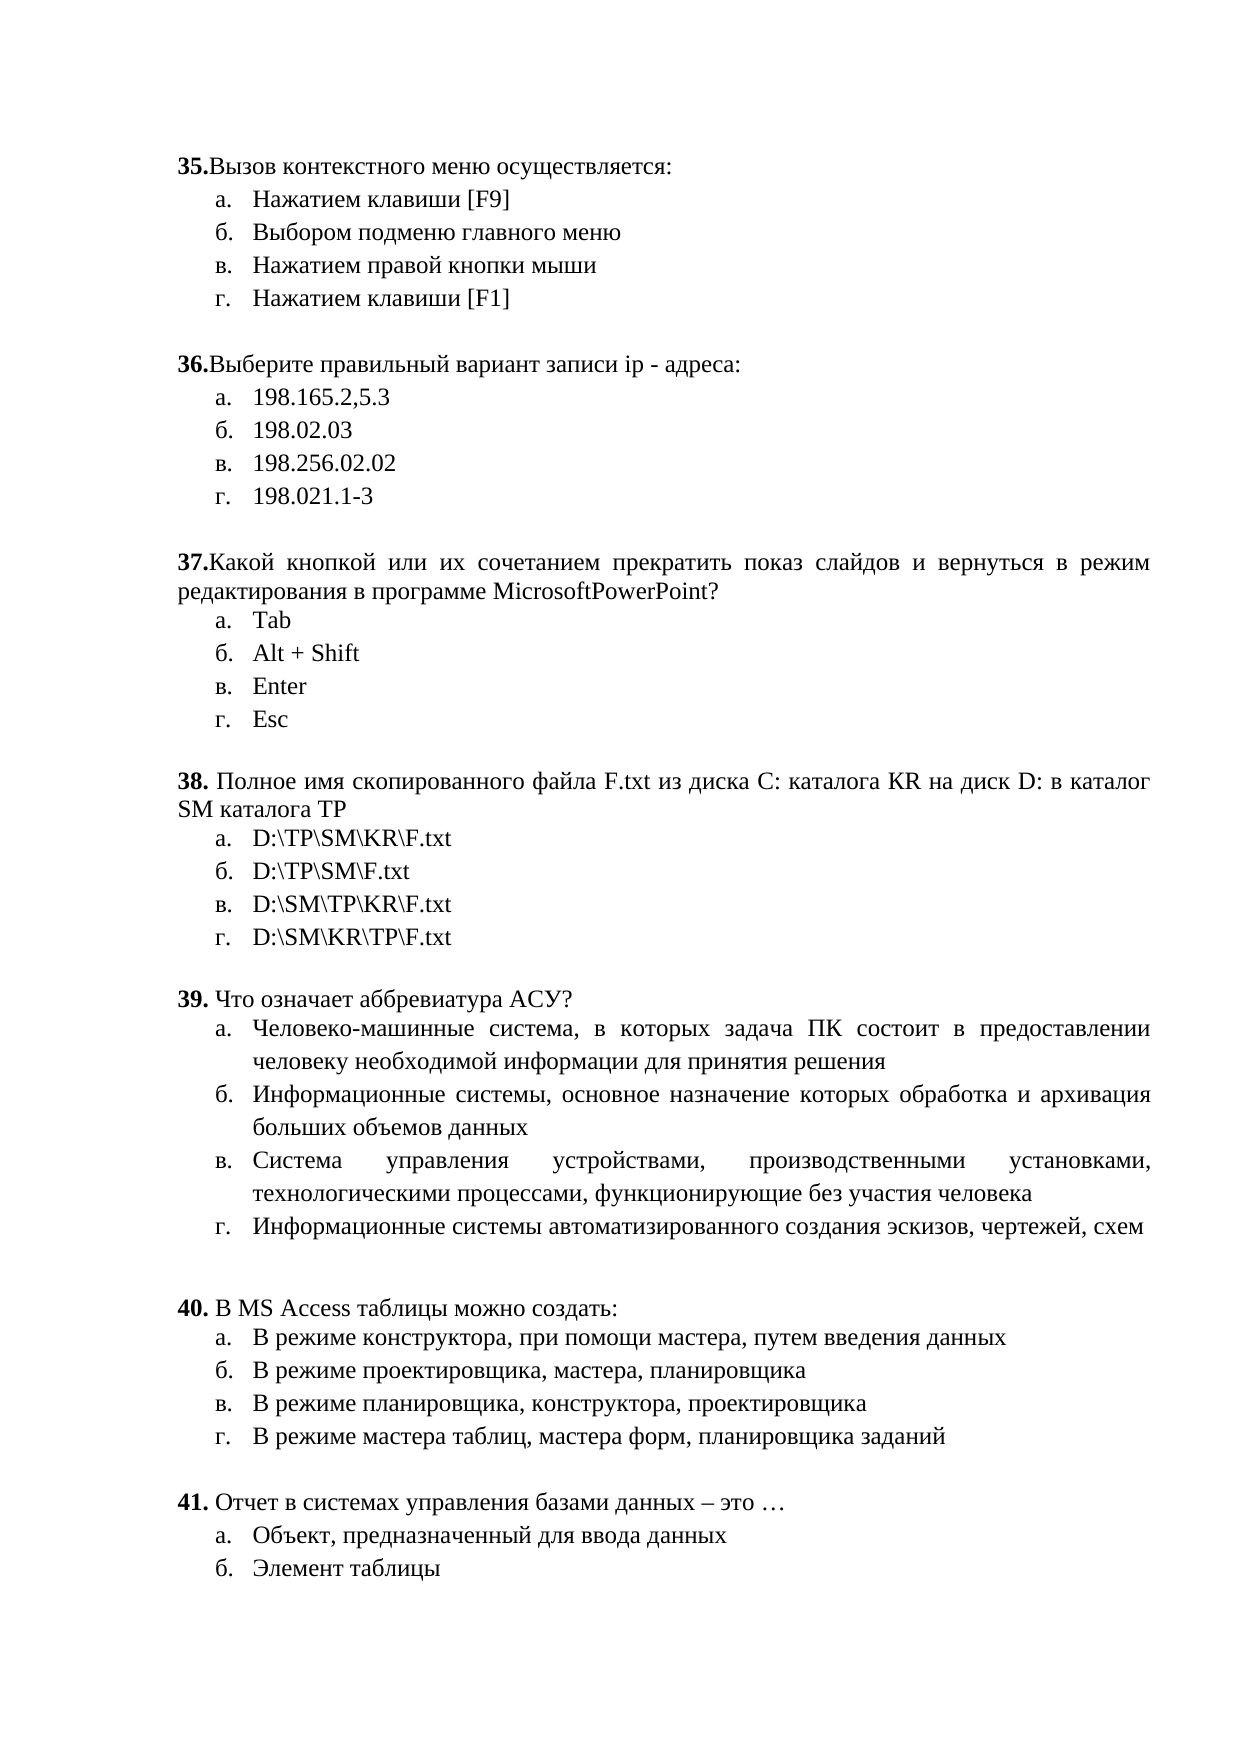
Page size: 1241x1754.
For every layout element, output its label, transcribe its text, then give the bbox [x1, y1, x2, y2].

list Нажатием клавиши [F9] [215, 184, 1152, 213]
text 39. Что означает аббревиатура АСУ? [177, 984, 1152, 1013]
text 36.Выберите правильный вариант записи ip - адреса: [177, 349, 1152, 378]
list Информационные системы, основное назначение которых обработка и архивация больших объемов данных [215, 1079, 1152, 1141]
text 41. Отчет в системах управления базами данных – это … [177, 1487, 1152, 1516]
list Информационные системы автоматизированного создания эскизов, чертежей, схем [215, 1211, 1152, 1240]
list 198.021.1-3 [215, 481, 1152, 510]
list D:\TP\SM\F.txt [215, 856, 1152, 885]
list В режиме планировщика, конструктора, проектировщика [215, 1388, 1152, 1417]
text 37.Какой кнопкой или их сочетанием прекратить показ слайдов и вернуться в режим редактирования в программе MicrosoftPowerPoint? [177, 547, 1152, 605]
list В режиме мастера таблиц, мастера форм, планировщика заданий [215, 1421, 1152, 1450]
list Esc [215, 704, 1152, 733]
list Alt + Shift [215, 638, 1152, 667]
text 40. В MS Access таблицы можно создать: [177, 1293, 1152, 1322]
list Элемент таблицы [215, 1553, 1152, 1582]
list Enter [215, 671, 1152, 700]
text 38. Полное имя скопированного файла F.txt из диска С: каталога КR на диск D: в каталог SM каталога ТP [177, 766, 1152, 823]
list В режиме проектировщика, мастера, планировщика [215, 1355, 1152, 1384]
list Человеко-машинные система, в которых задача ПК состоит в предоставлении человеку необходимой информации для принятия решения [215, 1013, 1152, 1074]
list 198.256.02.02 [215, 448, 1152, 477]
list D:\SM\TP\KR\F.txt [215, 889, 1152, 918]
list 198.165.2,5.3 [215, 382, 1152, 411]
list Нажатием клавиши [F1] [215, 283, 1152, 312]
list В режиме конструктора, при помощи мастера, путем введения данных [215, 1322, 1152, 1351]
list Нажатием правой кнопки мыши [215, 250, 1152, 279]
list Объект, предназначенный для ввода данных [215, 1520, 1152, 1549]
text 35.Вызов контекстного меню осуществляется: [177, 151, 1152, 180]
list D:\TP\SM\KR\F.txt [215, 823, 1152, 852]
list Выбором подменю главного меню [215, 217, 1152, 246]
list Tab [215, 605, 1152, 634]
list D:\SM\KR\TP\F.txt [215, 922, 1152, 951]
list 198.02.03 [215, 415, 1152, 444]
list Система управления устройствами, производственными установками, технологическими процессами, функционирующие без участия человека [215, 1145, 1152, 1207]
